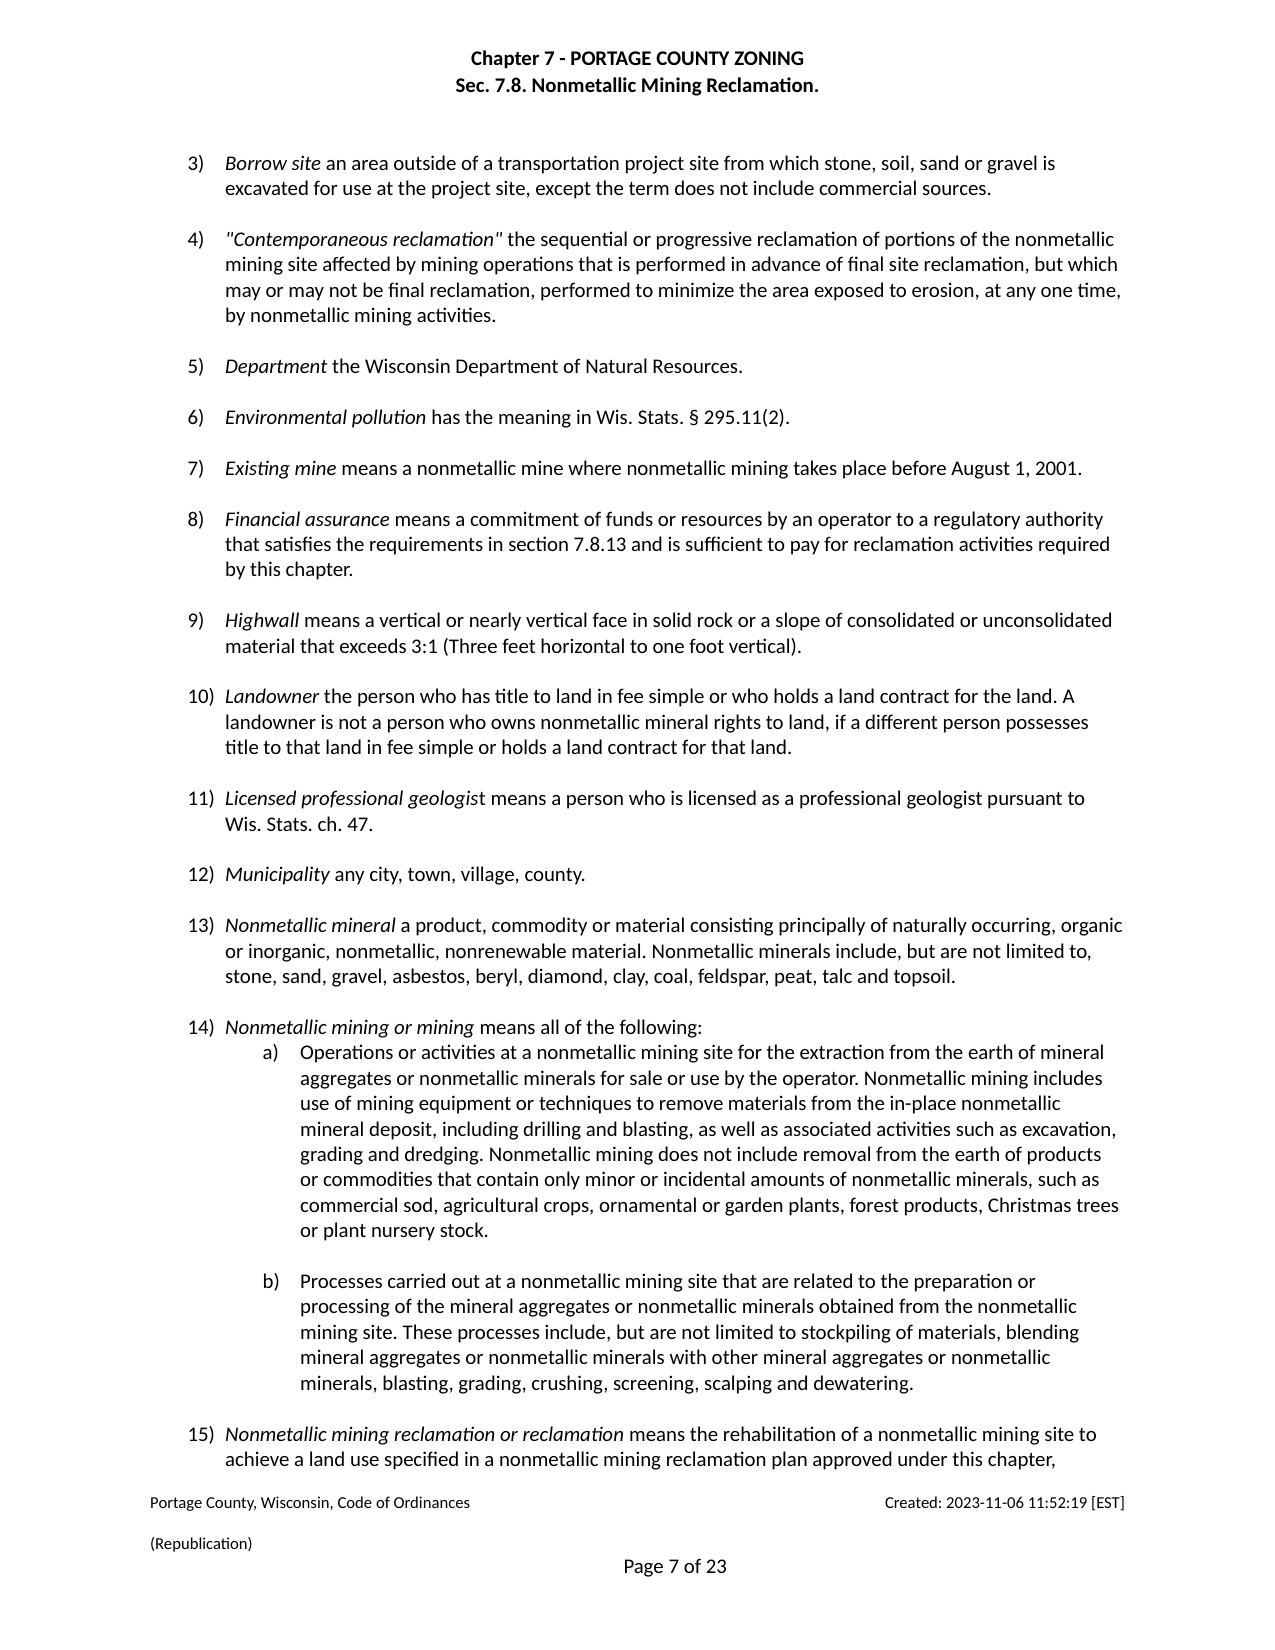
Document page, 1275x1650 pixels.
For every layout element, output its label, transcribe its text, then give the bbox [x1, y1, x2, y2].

list Processes carried out at a nonmetallic mining site that are related to the preparation or processing of the mineral aggregates or nonmetallic minerals obtained from the nonmetallic mining site. These processes include, but are not limited to stockpiling of materials, blending mineral aggregates or nonmetallic minerals with other mineral aggregates or nonmetallic minerals, blasting, grading, crushing, screening, scalping and dewatering. [262, 1268, 1125, 1395]
list Highwall means a vertical or nearly vertical face in solid rock or a slope of consolidated or unconsolidated material that exceeds 3:1 (Three feet horizontal to one foot vertical). [187, 607, 1125, 658]
list Landowner the person who has title to land in fee simple or who holds a land contract for the land. A landowner is not a person who owns nonmetallic mineral rights to land, if a different person possesses title to that land in fee simple or holds a land contract for that land. [187, 684, 1125, 760]
list Nonmetallic mineral a product, commodity or material consisting principally of naturally occurring, organic or inorganic, nonmetallic, nonrenewable material. Nonmetallic minerals include, but are not limited to, stone, sand, gravel, asbestos, beryl, diamond, clay, coal, feldspar, peat, talc and topsoil. [187, 912, 1125, 989]
list Department the Wisconsin Department of Natural Resources. [187, 353, 1125, 379]
list "Contemporaneous reclamation" the sequential or progressive reclamation of portions of the nonmetallic mining site affected by mining operations that is performed in advance of final site reclamation, but which may or may not be final reclamation, performed to minimize the area exposed to erosion, at any one time, by nonmetallic mining activities. [187, 226, 1125, 328]
list Operations or activities at a nonmetallic mining site for the extraction from the earth of mineral aggregates or nonmetallic minerals for sale or use by the operator. Nonmetallic mining includes use of mining equipment or techniques to remove materials from the in-place nonmetallic mineral deposit, including drilling and blasting, as well as associated activities such as excavation, grading and dredging. Nonmetallic mining does not include removal from the earth of products or commodities that contain only minor or incidental amounts of nonmetallic minerals, such as commercial sod, agricultural crops, ornamental or garden plants, forest products, Christmas trees or plant nursery stock. [262, 1039, 1125, 1243]
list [187, 1421, 1125, 1472]
list Financial assurance means a commitment of funds or resources by an operator to a regulatory authority that satisfies the requirements in section 7.8.13 and is sufficient to pay for reclamation activities required by this chapter. [187, 506, 1125, 582]
list Borrow site an area outside of a transportation project site from which stone, soil, sand or gravel is excavated for use at the project site, except the term does not include commercial sources. [187, 150, 1125, 201]
list Licensed professional geologist means a person who is licensed as a professional geologist pursuant to Wis. Stats. ch. 47. [187, 785, 1125, 836]
list Municipality any city, town, village, county. [187, 862, 1125, 887]
list Nonmetallic mining or mining means all of the following: [187, 1014, 1125, 1039]
list Existing mine means a nonmetallic mine where nonmetallic mining takes place before August 1, 2001. [187, 455, 1125, 480]
list Environmental pollution has the meaning in Wis. Stats. § 295.11(2). [187, 404, 1125, 429]
